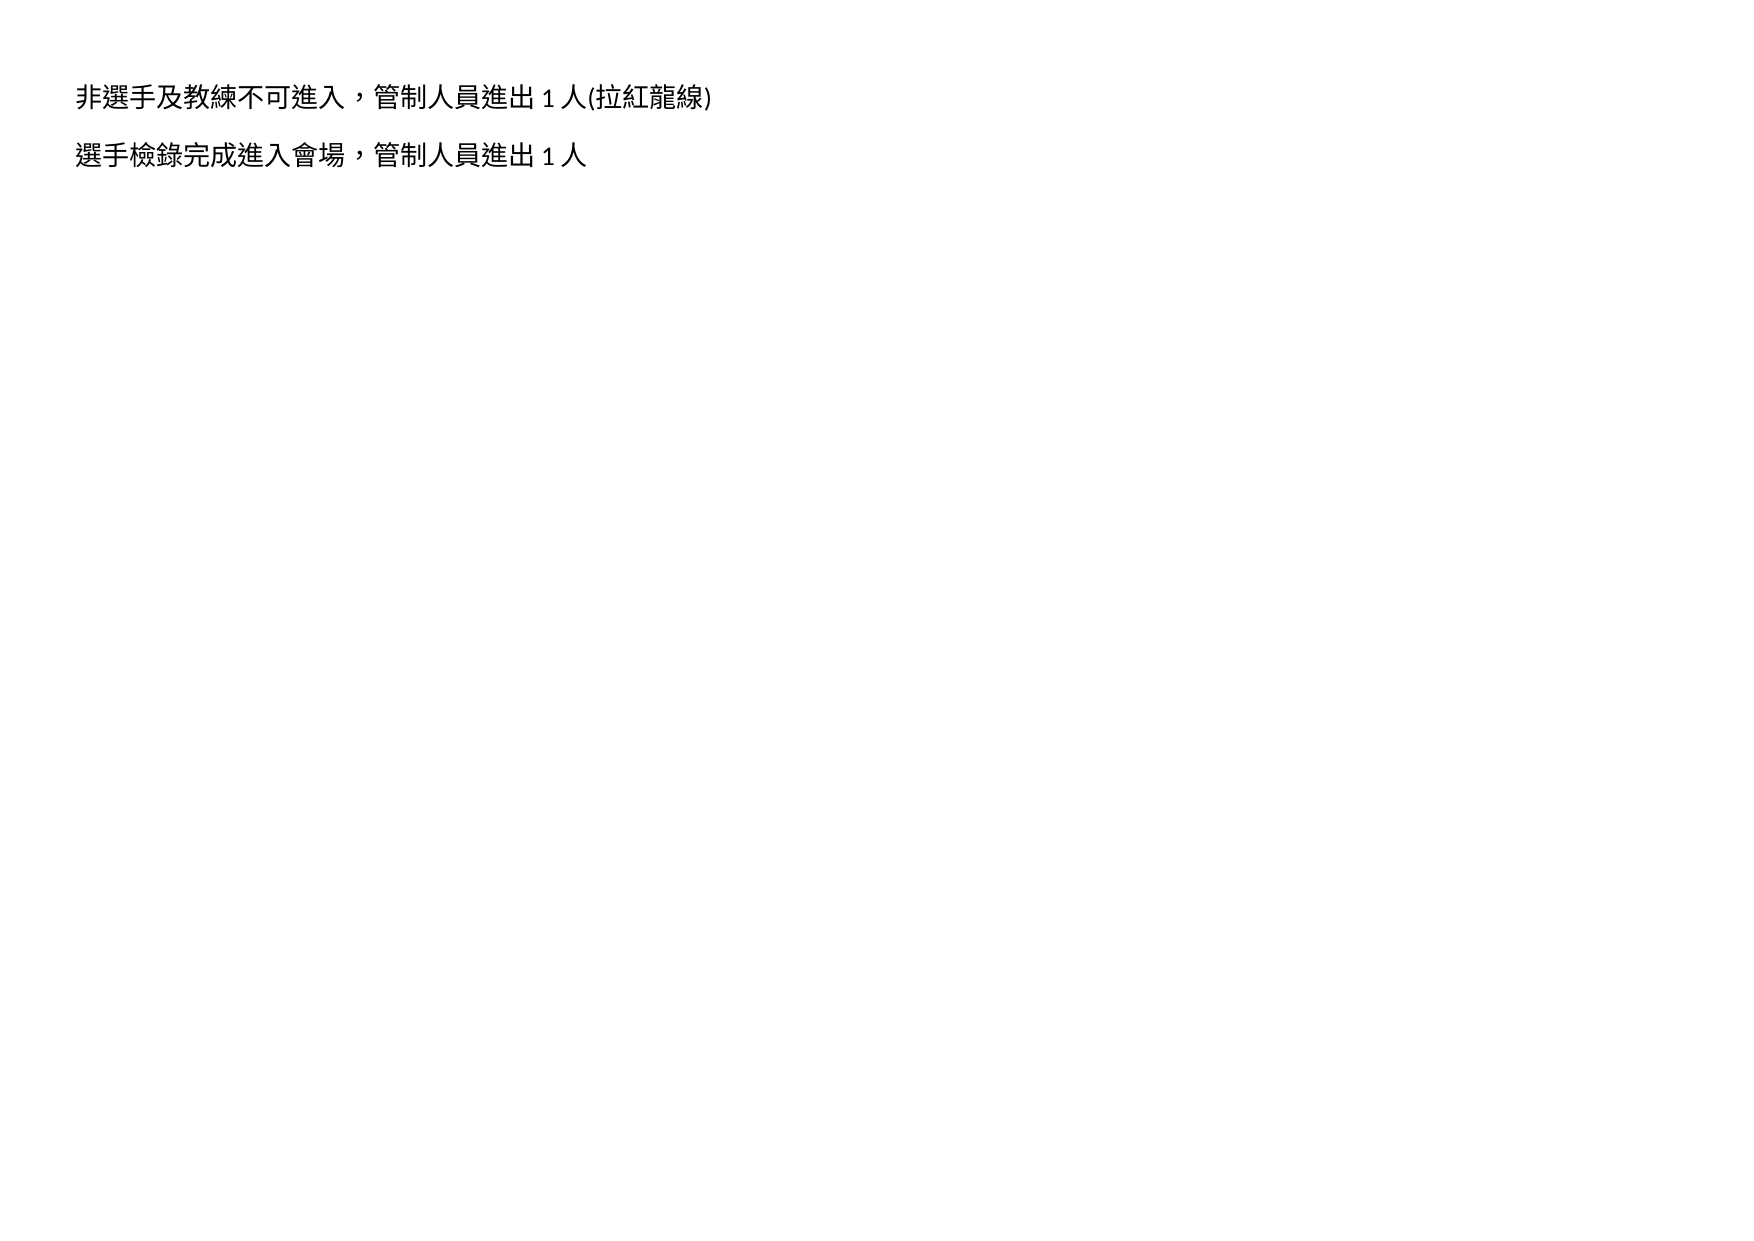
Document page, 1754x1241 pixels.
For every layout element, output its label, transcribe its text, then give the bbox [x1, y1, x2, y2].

text 非選手及教練不可進入，管制人員進出1人(拉紅龍線) [75, 76, 1679, 116]
text 選手檢錄完成進入會場，管制人員進出1人 [75, 116, 1679, 191]
